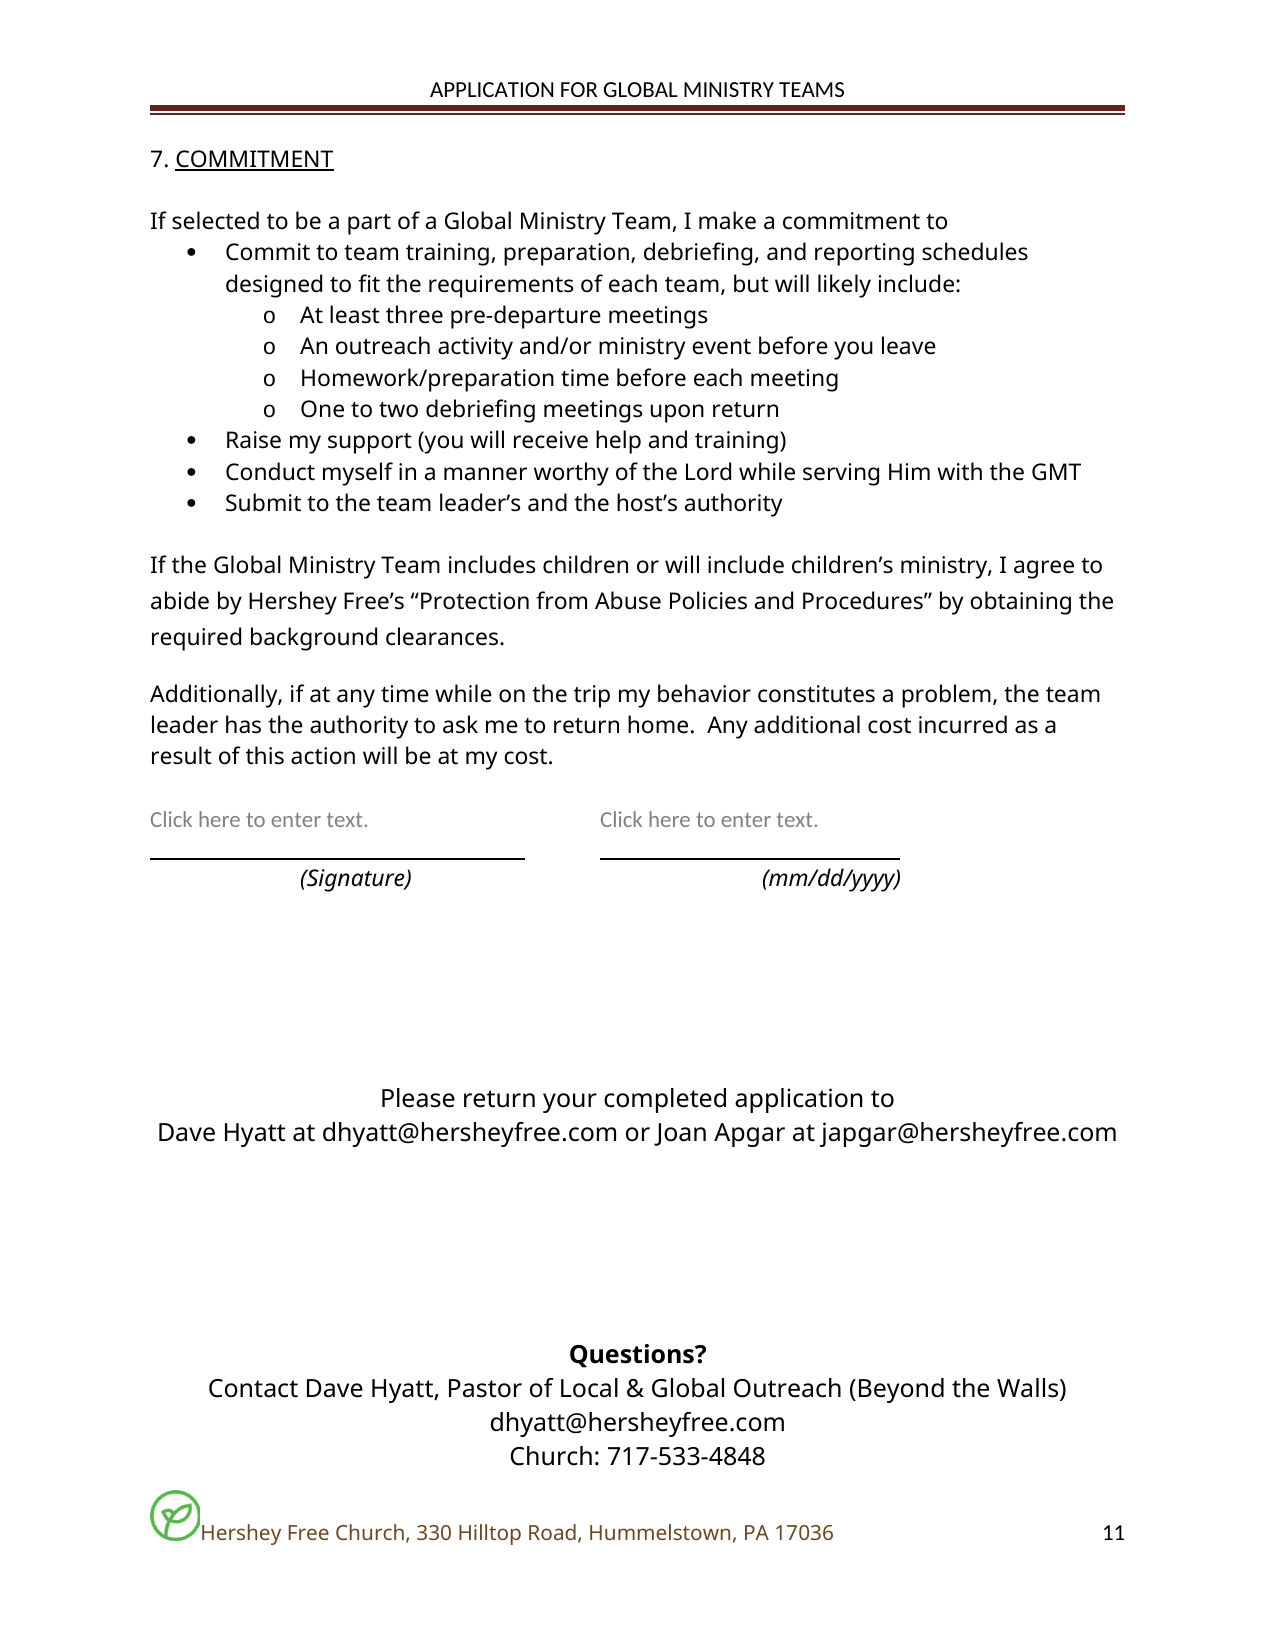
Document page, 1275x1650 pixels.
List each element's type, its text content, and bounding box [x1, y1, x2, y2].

text dhyatt@hersheyfree.com [150, 1404, 1125, 1439]
list Homework/preparation time before each meeting [262, 361, 1125, 393]
text Please return your completed application to [150, 1081, 1125, 1115]
picture [150, 1490, 200, 1541]
list One to two debriefing meetings upon return [262, 393, 1125, 424]
text Church: 717-533-4848 [150, 1439, 1125, 1473]
text Dave Hyatt at dhyatt@hersheyfree.com or Joan Apgar at japgar@hersheyfree.com [150, 1115, 1125, 1149]
text If the Global Ministry Team includes children or will include children’s ministry, I agree to abide by Hershey Free’s “Protection from Abuse Policies and Procedures” by obtaining the required background clearances. [150, 549, 1125, 652]
text 7. COMMITMENT [150, 142, 1125, 174]
list Submit to the team leader’s and the host’s authority [187, 487, 1125, 518]
list Raise my support (you will receive help and training) [187, 424, 1125, 455]
text (Signature) (mm/dd/yyyy) [225, 862, 1125, 893]
text Additionally, if at any time while on the trip my behavior constitutes a problem, the team leader has the authority to ask me to return home. Any additional cost incurred as a result of this action will be at my cost. [150, 678, 1125, 772]
text Questions? [150, 1336, 1125, 1371]
list Commit to team training, preparation, debriefing, and reporting schedules designed to fit the requirements of each team, but will likely include: [187, 236, 1125, 299]
list An outreach activity and/or ministry event before you leave [262, 330, 1125, 361]
text If selected to be a part of a Global Ministry Team, I make a commitment to [150, 205, 1125, 236]
list Conduct myself in a manner worthy of the Lord while serving Him with the GMT [187, 455, 1125, 487]
list At least three pre-departure meetings [262, 299, 1125, 330]
text Contact Dave Hyatt, Pastor of Local & Global Outreach (Beyond the Walls) [150, 1371, 1125, 1404]
